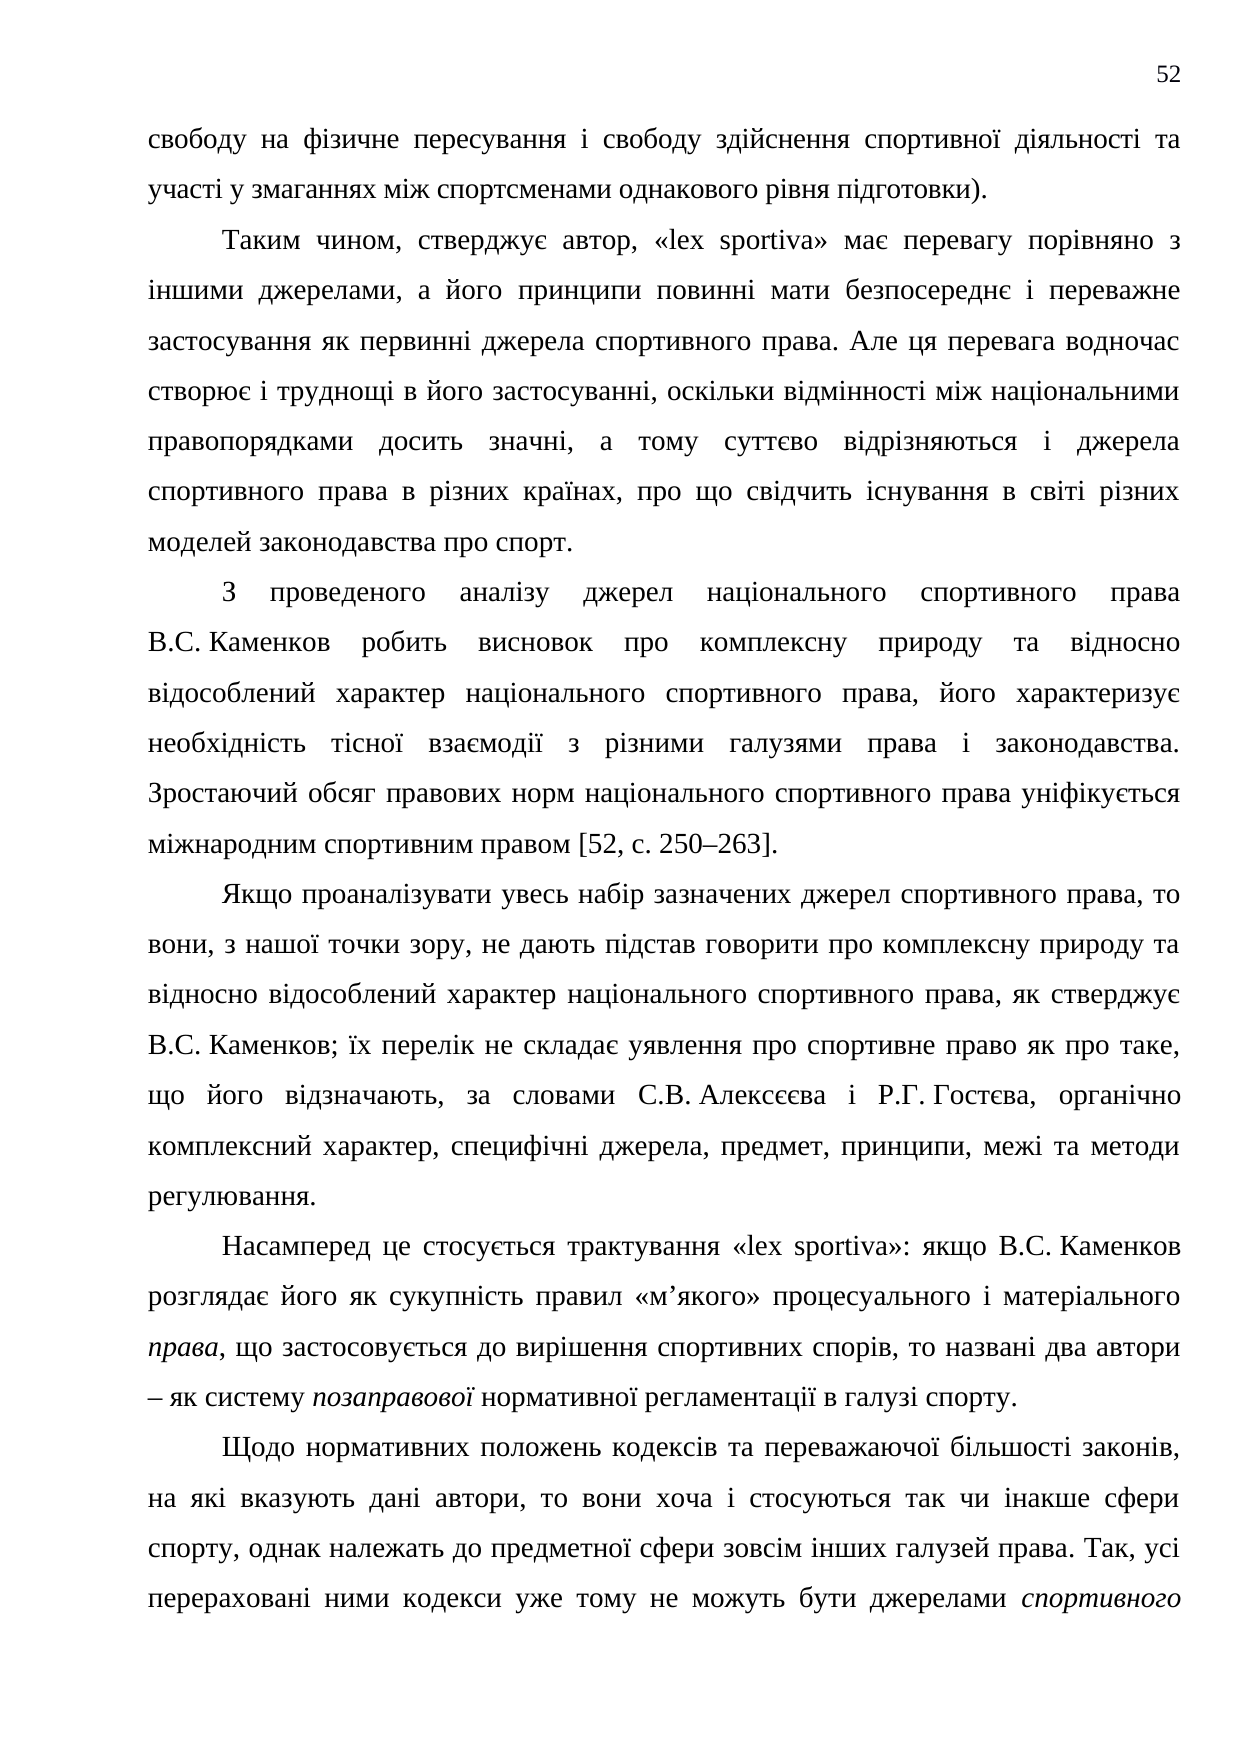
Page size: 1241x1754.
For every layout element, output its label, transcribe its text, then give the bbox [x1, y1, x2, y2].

text Якщо проаналізувати увесь набір зазначених джерел спортивного права, то вони, з нашої точки зору, не дають підстав говорити про комплексну природу та відносно відособлений характер національного спортивного права, як стверджує В.С. Каменков; їх перелік не складає уявлення про спортивне право як про таке, що його відзначають, за словами С.В. Алексєєва і Р.Г. Гостєва, органічно комплексний характер, специфічні джерела, предмет, принципи, межі та методи регулювання. [148, 876, 1181, 1211]
text Таким чином, стверджує автор, «lex sportiva» має перевагу порівняно з іншими джерелами, а його принципи повинні мати безпосереднє і переважне застосування як первинні джерела спортивного права. Але ця перевага водночас створює і труднощі в його застосуванні, оскільки відмінності між національними правопорядками досить значні, а тому суттєво відрізняються і джерела спортивного права в різних країнах, про що свідчить існування в світі різних моделей законодавства про спорт. [148, 222, 1181, 557]
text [148, 1429, 1181, 1614]
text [148, 121, 1181, 205]
text З проведеного аналізу джерел національного спортивного права В.С. Каменков робить висновок про комплексну природу та відносно відособлений характер національного спортивного права, його характеризує необхідність тісної взаємодії з різними галузями права і законодавства. Зростаючий обсяг правових норм національного спортивного права уніфікується міжнародним спортивним правом [52, с. 250–263]. [148, 574, 1181, 859]
text Насамперед це стосується трактування «lex sportiva»: якщо В.С. Каменков розглядає його як сукупність правил «м’якого» процесуального і матеріального права, що застосовується до вирішення спортивних спорів, то названі два автори – як систему позаправової нормативної регламентації в галузі спорту. [148, 1228, 1181, 1413]
